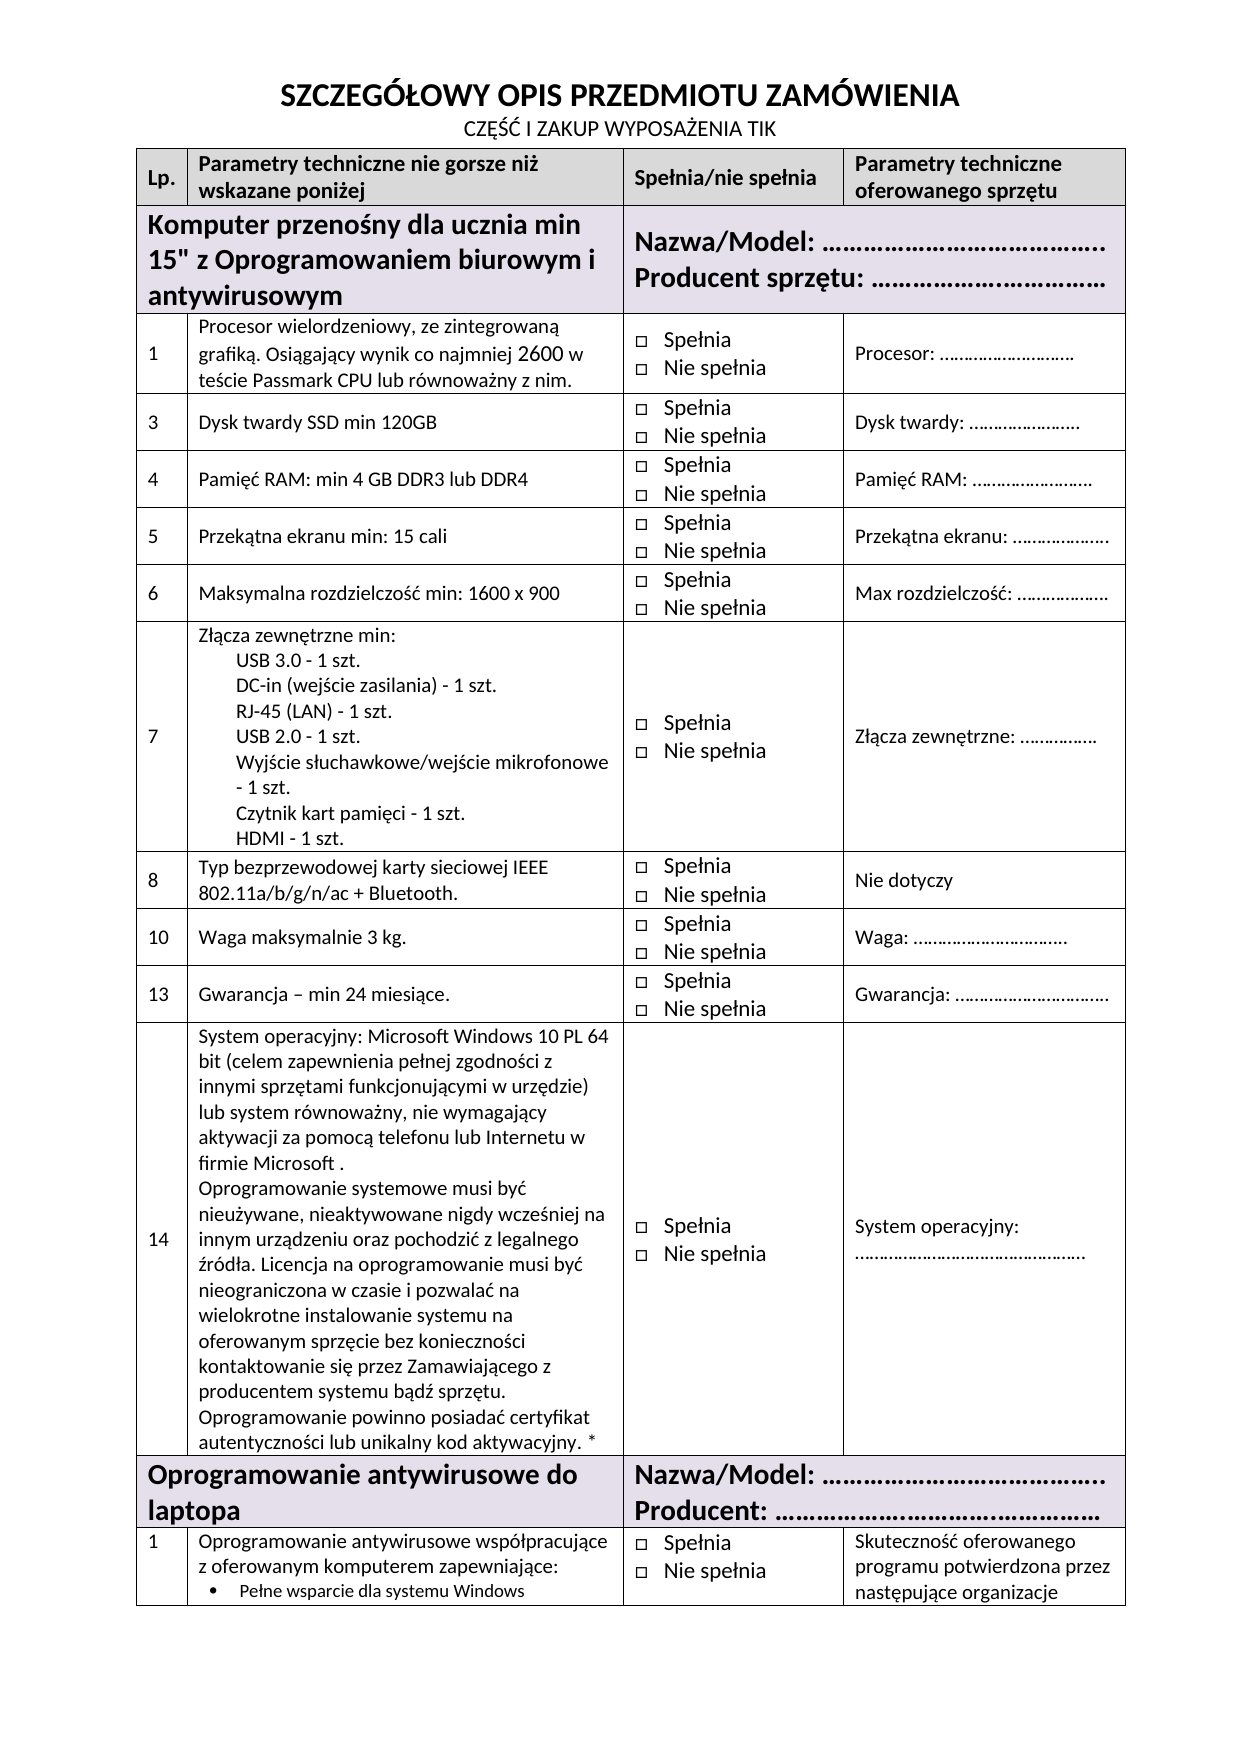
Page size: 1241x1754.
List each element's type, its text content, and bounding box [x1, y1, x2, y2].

table_cell System operacyjny: Microsoft Windows 10 PL 64 bit (celem zapewnienia pełnej zgodności z innymi sprzętami funkcjonującymi w urzędzie) lub system równoważny, nie wymagający aktywacji za pomocą telefonu lub Internetu w firmie Microsoft . Oprogramowanie systemowe musi być nieużywane, nieaktywowane nigdy wcześniej na innym urządzeniu oraz pochodzić z legalnego źródła. Licencja na oprogramowanie musi być nieograniczona w czasie i pozwalać na wielokrotne instalowanie systemu na oferowanym sprzęcie bez konieczności kontaktowanie się przez Zamawiającego z producentem systemu bądź sprzętu. Oprogramowanie powinno posiadać certyfikat autentyczności lub unikalny kod aktywacyjny. * [188, 1023, 623, 1455]
table_cell Gwarancja – min 24 miesiące. [188, 966, 623, 1022]
table_header Parametry techniczne nie gorsze niż wskazane poniżej [188, 149, 623, 205]
table_cell □ Spełnia □ Nie spełnia [624, 966, 843, 1022]
table_header Parametry techniczne oferowanego sprzętu [844, 149, 1125, 205]
table_cell Dysk twardy SSD min 120GB [188, 394, 623, 449]
table_cell Typ bezprzewodowej karty sieciowej IEEE 802.11a/b/g/n/ac + Bluetooth. [188, 852, 623, 908]
table_cell 5 [137, 508, 187, 564]
table_header Lp. [137, 149, 187, 205]
table_cell Dysk twardy: ………………….. [844, 394, 1125, 449]
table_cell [844, 1528, 1125, 1604]
table_cell 8 [137, 852, 187, 908]
table_cell Komputer przenośny dla ucznia min 15" z Oprogramowaniem biurowym i antywirusowym [137, 206, 623, 313]
table_cell Waga maksymalnie 3 kg. [188, 909, 623, 965]
table_cell Złącza zewnętrzne min: USB 3.0 - 1 szt. DC-in (wejście zasilania) - 1 szt. RJ-45 (LAN) - 1 szt. USB 2.0 - 1 szt. Wyjście słuchawkowe/wejście mikrofonowe - 1 szt. Czytnik kart pamięci - 1 szt. HDMI - 1 szt. [188, 622, 623, 851]
table_cell □ Spełnia □ Nie spełnia [624, 451, 843, 507]
table_cell Waga: ………………………….. [844, 909, 1125, 965]
table_cell □ Spełnia □ Nie spełnia [624, 1023, 843, 1455]
table_cell Max rozdzielczość: ………………. [844, 565, 1125, 621]
table_cell 14 [137, 1023, 187, 1455]
table_cell 1 [137, 1528, 187, 1604]
table_cell 13 [137, 966, 187, 1022]
table_cell Procesor: ………………………. [844, 314, 1125, 392]
table_cell 1 [137, 314, 187, 392]
table_cell Nie dotyczy [844, 852, 1125, 908]
table_cell 4 [137, 451, 187, 507]
table_cell Złącza zewnętrzne: ……………. [844, 622, 1125, 851]
table_cell □ Spełnia □ Nie spełnia [624, 1528, 843, 1604]
table_cell Oprogramowanie antywirusowe do laptopa [137, 1456, 623, 1527]
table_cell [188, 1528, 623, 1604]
table_cell □ Spełnia □ Nie spełnia [624, 508, 843, 564]
table_cell Pamięć RAM: ……………………. [844, 451, 1125, 507]
table_cell □ Spełnia □ Nie spełnia [624, 314, 843, 392]
table_cell 10 [137, 909, 187, 965]
table_cell 3 [137, 394, 187, 449]
table_cell □ Spełnia □ Nie spełnia [624, 394, 843, 449]
table_cell Procesor wielordzeniowy, ze zintegrowaną grafiką. Osiągający wynik co najmniej 2600 w teście Passmark CPU lub równoważny z nim. [188, 314, 623, 392]
table_header Spełnia/nie spełnia [624, 149, 843, 205]
table_cell 6 [137, 565, 187, 621]
table_cell □ Spełnia □ Nie spełnia [624, 565, 843, 621]
table_cell Gwarancja: ………………………….. [844, 966, 1125, 1022]
table_cell Nazwa/Model: ………………………………….. Producent: ……………….………….…………… [624, 1456, 1125, 1527]
table_cell □ Spełnia □ Nie spełnia [624, 852, 843, 908]
table_cell Nazwa/Model: ………………………………….. Producent sprzętu: ……………….…………… [624, 206, 1125, 313]
table_cell Maksymalna rozdzielczość min: 1600 x 900 [188, 565, 623, 621]
table_cell Przekątna ekranu: ……………….. [844, 508, 1125, 564]
table_cell □ Spełnia □ Nie spełnia [624, 909, 843, 965]
table_cell 7 [137, 622, 187, 851]
table_cell Przekątna ekranu min: 15 cali [188, 508, 623, 564]
table_cell □ Spełnia □ Nie spełnia [624, 622, 843, 851]
table_cell Pamięć RAM: min 4 GB DDR3 lub DDR4 [188, 451, 623, 507]
table_cell System operacyjny: ………………………………………… [844, 1023, 1125, 1455]
